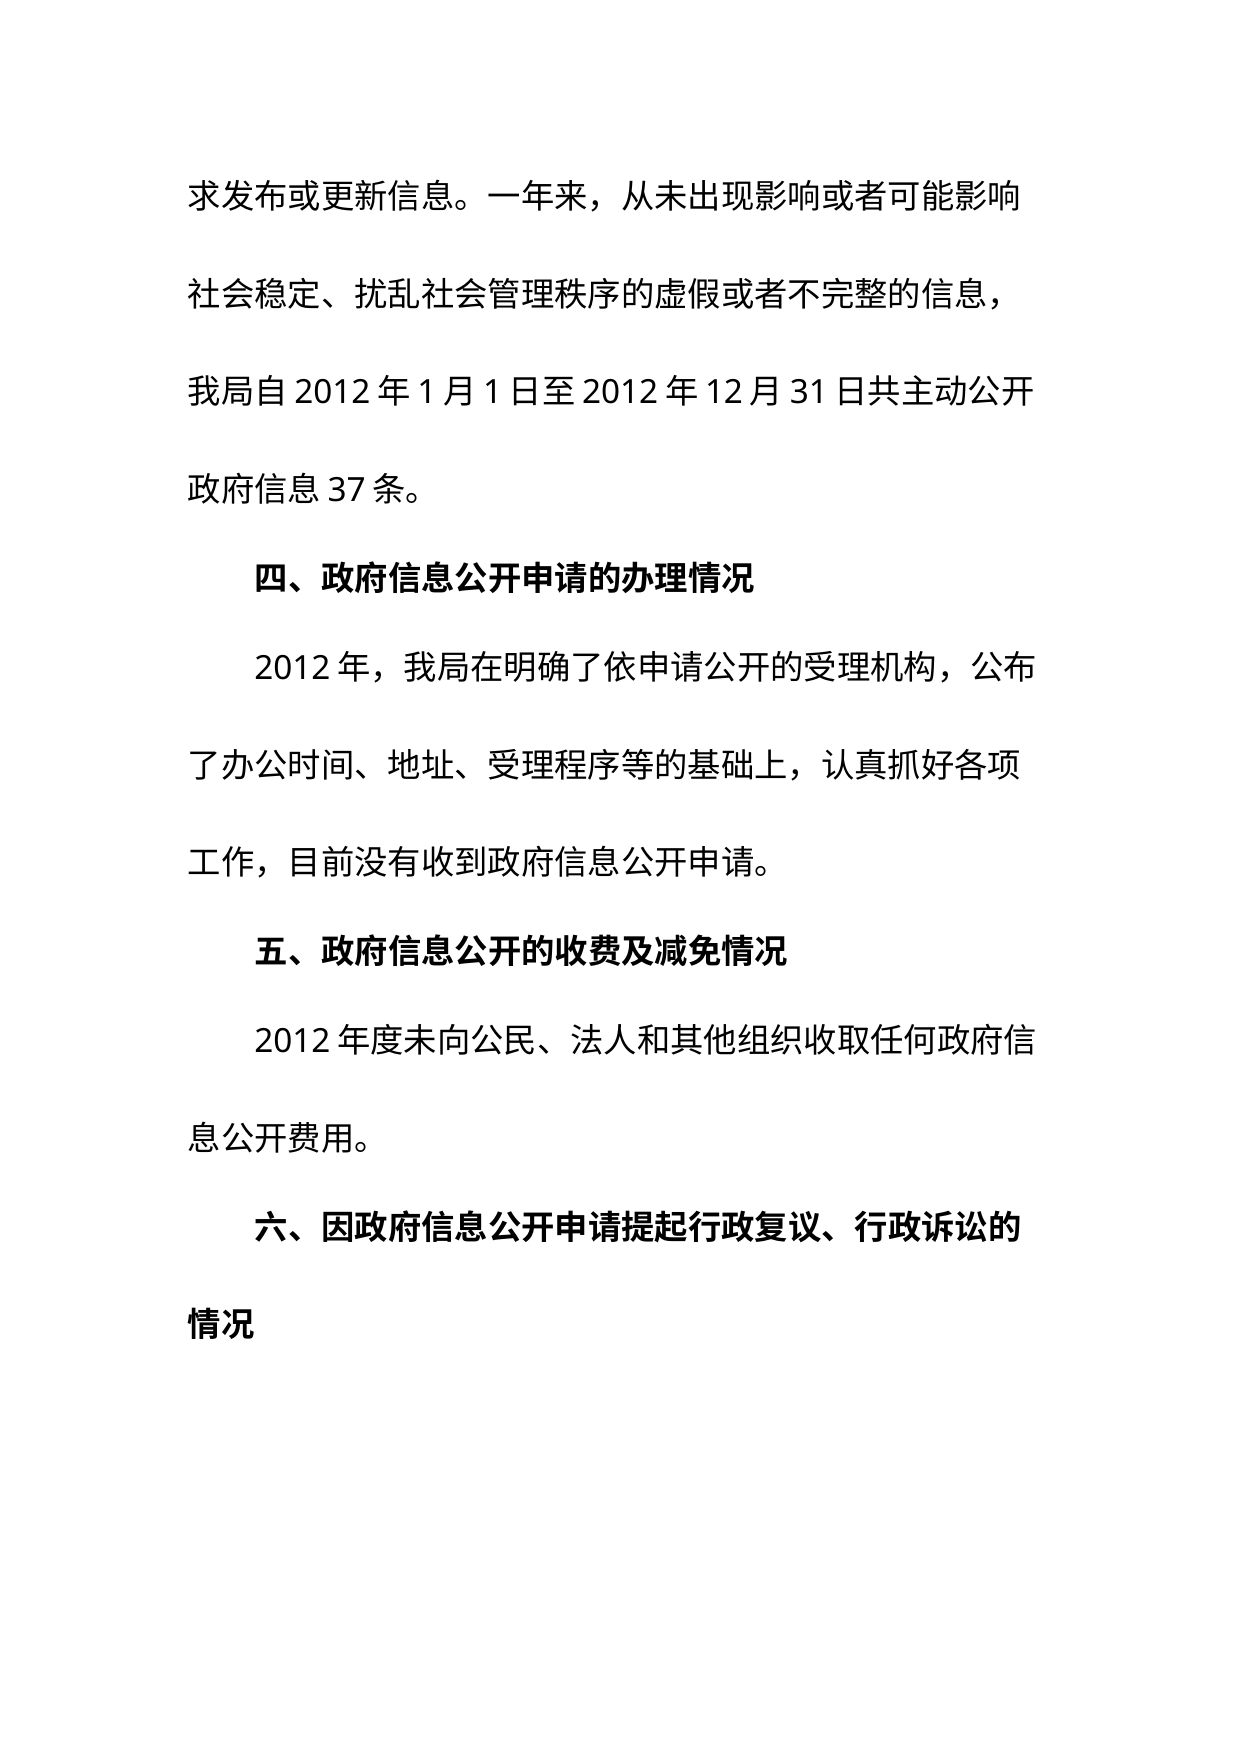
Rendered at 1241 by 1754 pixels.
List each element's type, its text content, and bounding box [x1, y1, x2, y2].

text 六、因政府信息公开申请提起行政复议、行政诉讼的情况 [187, 1192, 1053, 1355]
text 五、政府信息公开的收费及减免情况 [187, 917, 1053, 982]
text 2012年，我局在明确了依申请公开的受理机构，公布了办公时间、地址、受理程序等的基础上，认真抓好各项工作，目前没有收到政府信息公开申请。 [187, 633, 1053, 893]
text 四、政府信息公开申请的办理情况 [187, 544, 1053, 609]
text 2012年度未向公民、法人和其他组织收取任何政府信息公开费用。 [187, 1006, 1053, 1168]
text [187, 162, 1053, 519]
